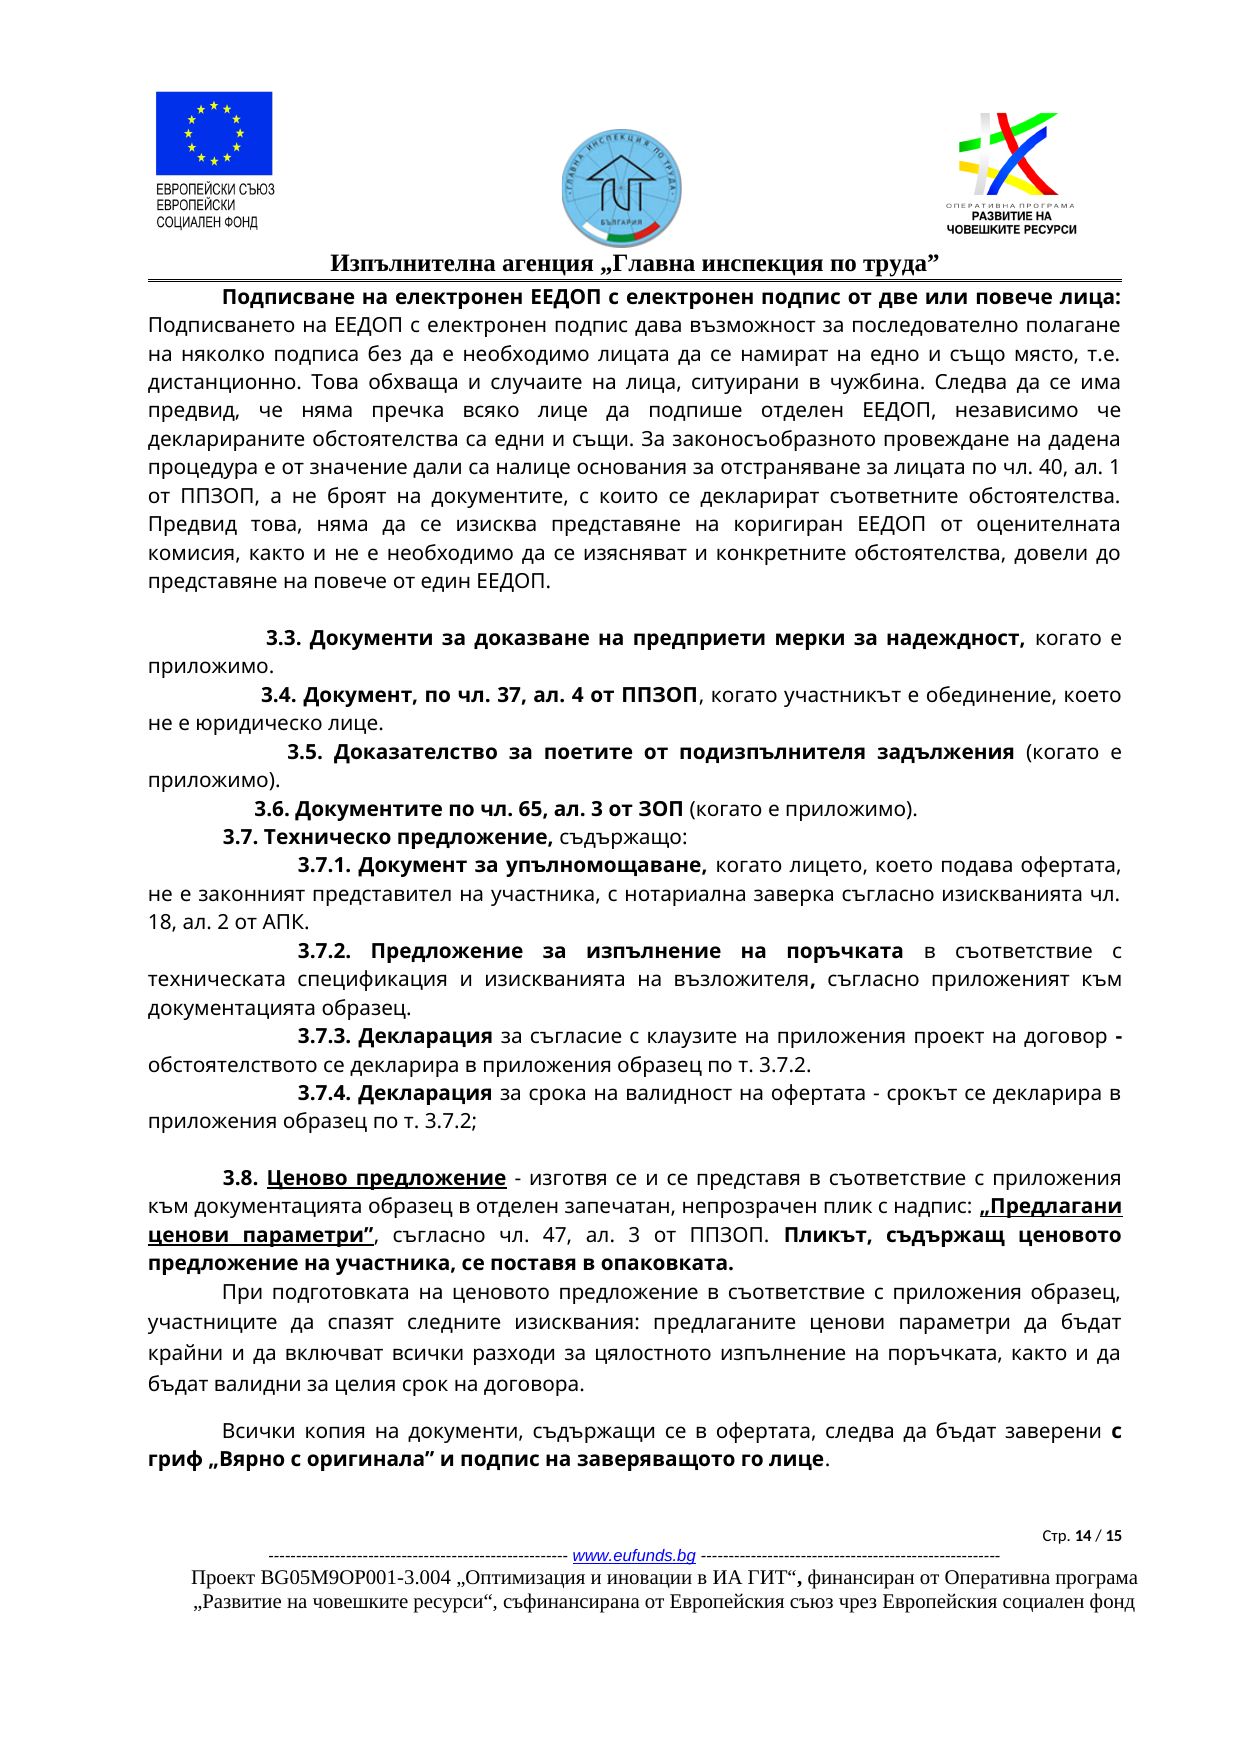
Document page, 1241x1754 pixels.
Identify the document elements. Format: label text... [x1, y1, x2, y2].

text Всички копия на документи, съдържащи се в офертата, следва да бъдат заверени с гриф „Вярно с оригинала” и подпис на заверяващото го лице. [148, 1416, 1122, 1473]
text 3.3. Документи за доказване на предприети мерки за надеждност, когато е приложимо. [148, 623, 1122, 680]
text 3.4. Документ, по чл. 37, ал. 4 от ППЗОП, когато участникът е обединение, което не е юридическо лице. [148, 680, 1122, 737]
text 3.5. Доказателство за поетите от подизпълнителя задължения (когато е приложимо). [148, 737, 1122, 794]
text 3.8. Ценово предложение - изготвя се и се представя в съответствие с приложения към документацията образец в отделен запечатан, непрозрачен плик с надпис: „Предлагани ценови параметри”, съгласно чл. 47, ал. 3 от ППЗОП. Пликът, съдържащ ценовото предложениe на участника, се поставя в опаковката. [148, 1163, 1122, 1277]
text 3.7. Техническо предложение, съдържащо: [148, 822, 1122, 851]
text 3.7.1. Документ за упълномощаване, когато лицето, което подава офертата, не е законният представител на участника, с нотариална заверка съгласно изискванията чл. 18, ал. 2 от АПК. [148, 851, 1122, 936]
text 3.7.4. Декларация за срока на валидност на офертата - срокът се декларира в приложения образец по т. 3.7.2; [148, 1078, 1122, 1135]
text При подготовката на ценовото предложение в съответствие с приложения образец, участниците да спазят следните изисквания: предлаганите ценови параметри да бъдат крайни и да включват всички разходи за цялостното изпълнение на поръчката, както и да бъдат валидни за целия срок на договора. [148, 1277, 1122, 1397]
text Подписване на електронен ЕЕДОП с електронен подпис от две или повече лица: Подписването на ЕЕДОП с електронен подпис дава възможност за последователно полагане на няколко подписа без да е необходимо лицата да се намират на едно и също място, т.е. дистанционно. Това обхваща и случаите на лица, ситуирани в чужбина. Следва да се има предвид, че няма пречка всяко лице да подпише отделен ЕЕДОП, независимо че декларираните обстоятелства са едни и същи. За законосъобразното провеждане на дадена процедура е от значение дали са налице основания за отстраняване за лицата по чл. 40, ал. 1 от ППЗОП, а не броят на документите, с които се декларират съответните обстоятелства. Предвид това, няма да се изисква представяне на коригиран ЕЕДОП от оценителната комисия, както и не е необходимо да се изясняват и конкретните обстоятелства, довели до представяне на повече от един ЕЕДОП. [148, 282, 1122, 595]
picture [925, 95, 1092, 248]
picture [561, 129, 682, 248]
text 3.7.2. Предложение за изпълнение на поръчката в съответствие с техническата спецификация и изискванията на възложителя, съгласно приложеният към документацията образец. [148, 936, 1122, 1021]
picture [147, 62, 314, 248]
text 3.7.3. Декларация за съгласие с клаузите на приложения проект на договор - обстоятелството се декларира в приложения образец по т. 3.7.2. [148, 1021, 1122, 1078]
text 3.6. Документите по чл. 65, ал. 3 от ЗОП (когато е приложимо). [148, 794, 1122, 822]
